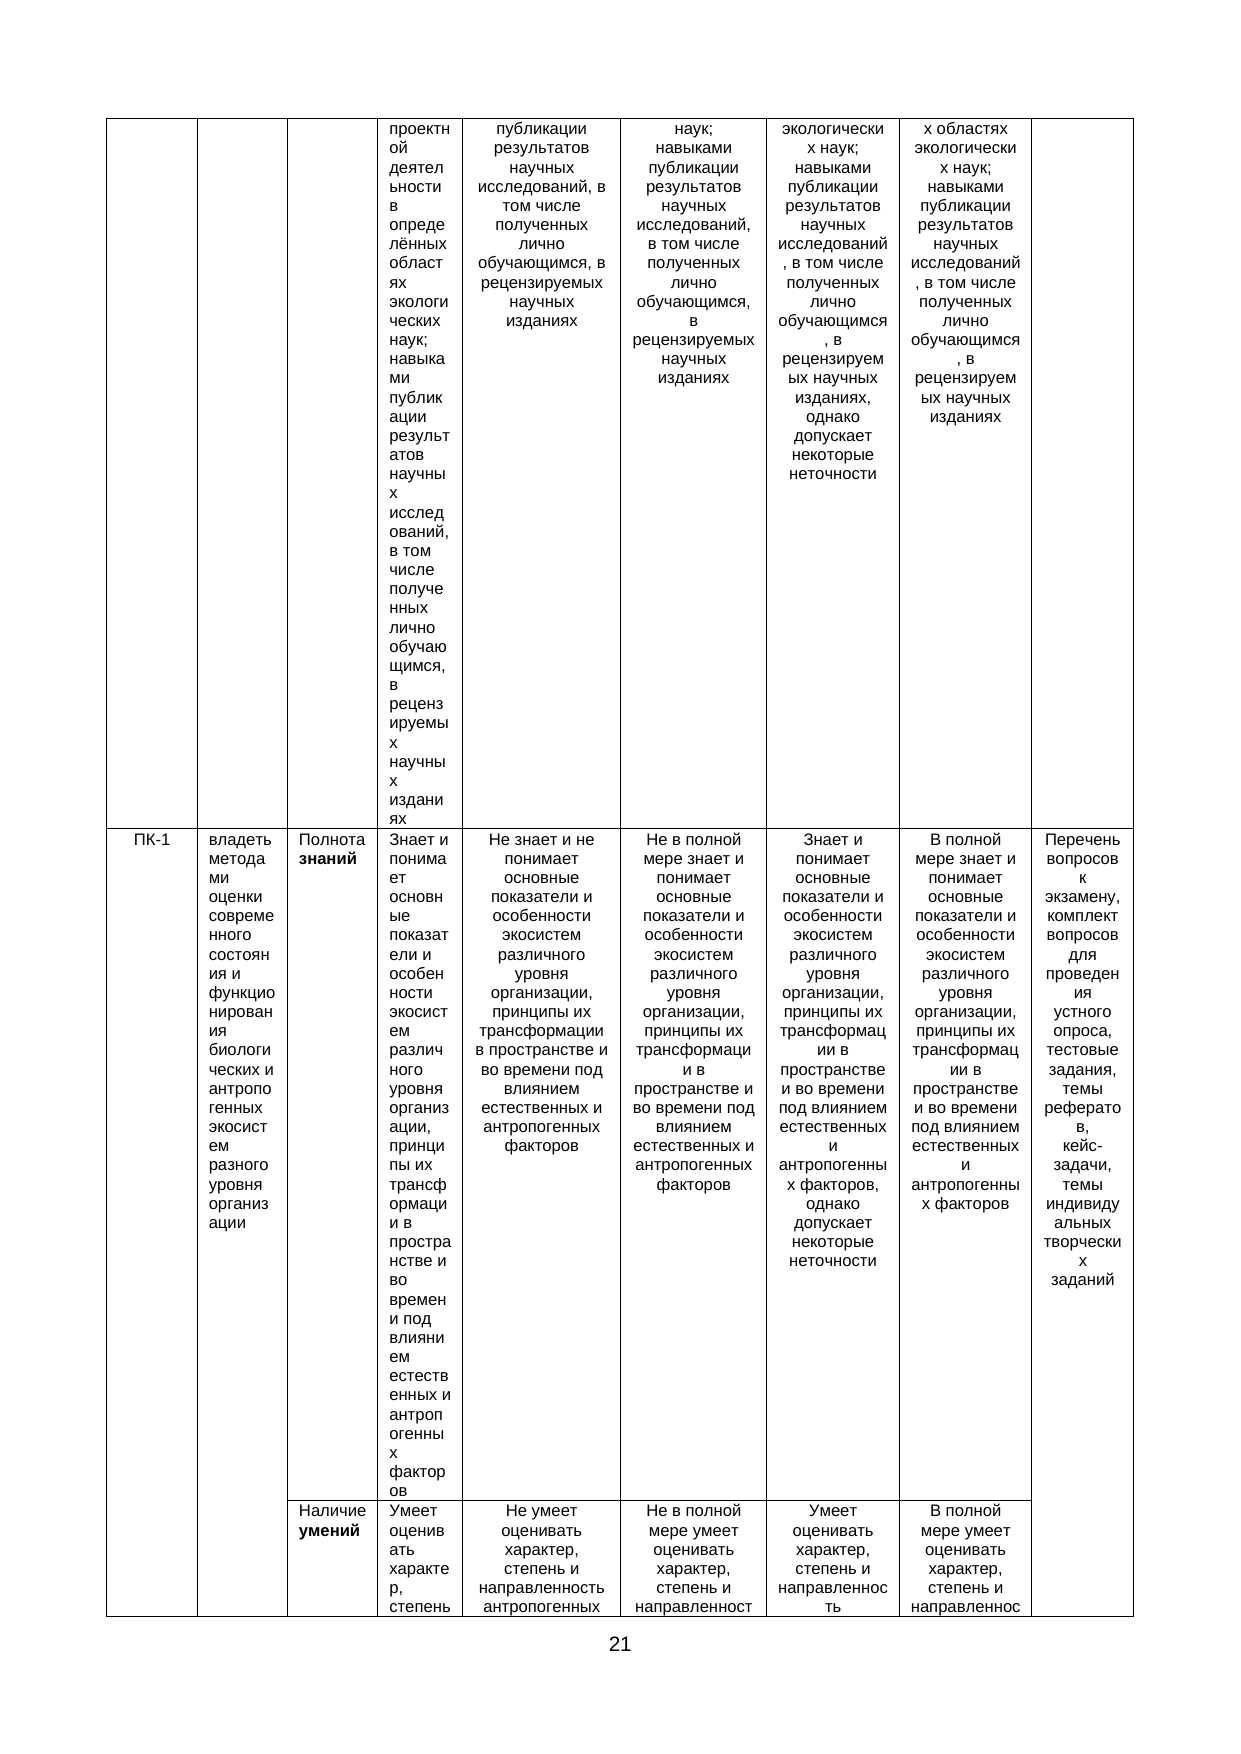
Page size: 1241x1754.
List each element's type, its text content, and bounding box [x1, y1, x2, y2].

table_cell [378, 119, 462, 828]
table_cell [378, 1501, 462, 1616]
table_cell Не в полной мере знает и понимает основные показатели и особенности экосистем различного уровня организации, принципы их трансформации в пространстве и во времени под влиянием естественных и антропогенных факторов [621, 829, 766, 1500]
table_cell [767, 119, 899, 828]
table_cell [463, 1501, 620, 1616]
table_cell владеть методами оценки современного состояния и функционирования биологических и антропогенных экосистем разного уровня организации [198, 829, 287, 1616]
table_cell Не знает и не понимает основные показатели и особенности экосистем различного уровня организации, принципы их трансформации в пространстве и во времени под влиянием естественных и антропогенных факторов [463, 829, 620, 1500]
table_cell Полнота знаний [288, 829, 377, 1500]
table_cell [463, 119, 620, 828]
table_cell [621, 1501, 766, 1616]
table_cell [900, 1501, 1031, 1616]
table_cell Знает и понимает основные показатели и особенности экосистем различного уровня организации, принципы их трансформации в пространстве и во времени под влиянием естественных и антропогенных факторов [378, 829, 462, 1500]
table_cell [900, 119, 1031, 828]
table_cell Перечень вопросов к экзамену, комплект вопросов для проведения устного опроса, тестовые задания, темы рефератов, кейс-задачи, темы индивидуальных творческих заданий [1032, 829, 1133, 1616]
table_cell ПК-1 [107, 829, 197, 1616]
table_cell Наличие умений [288, 1501, 377, 1616]
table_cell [767, 1501, 899, 1616]
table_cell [288, 119, 377, 828]
table_cell Знает и понимает основные показатели и особенности экосистем различного уровня организации, принципы их трансформации в пространстве и во времени под влиянием естественных и антропогенных факторов, однако допускает некоторые неточности [767, 829, 899, 1500]
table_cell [621, 119, 766, 828]
table_cell В полной мере знает и понимает основные показатели и особенности экосистем различного уровня организации, принципы их трансформации в пространстве и во времени под влиянием естественных и антропогенных факторов [900, 829, 1031, 1500]
